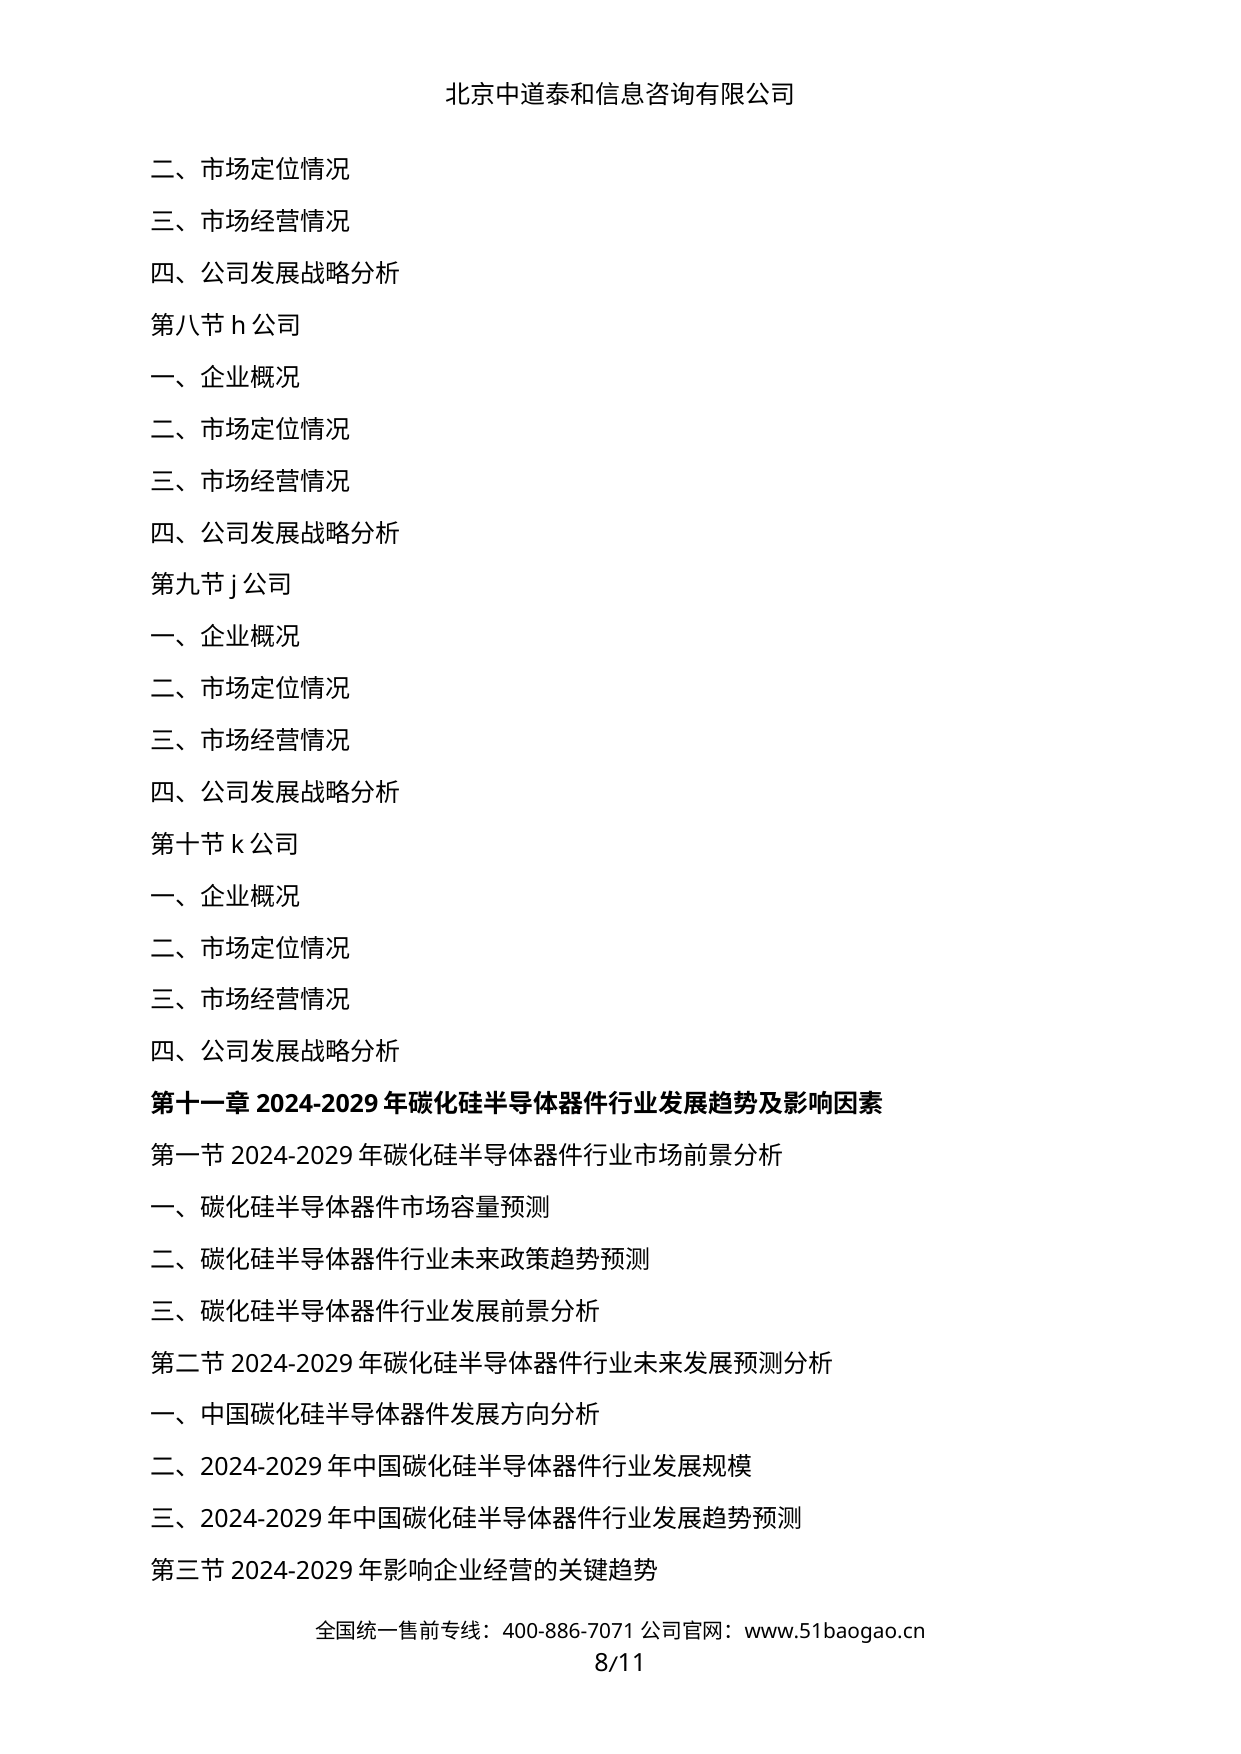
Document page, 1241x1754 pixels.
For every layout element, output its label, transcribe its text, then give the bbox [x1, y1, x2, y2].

text 三、市场经营情况 [150, 461, 1090, 497]
text 一、中国碳化硅半导体器件发展方向分析 [150, 1395, 1090, 1431]
text 第二节 2024-2029年碳化硅半导体器件行业未来发展预测分析 [150, 1343, 1090, 1379]
text 三、市场经营情况 [150, 202, 1090, 238]
text 一、碳化硅半导体器件市场容量预测 [150, 1187, 1090, 1224]
text 第九节 j公司 [150, 565, 1090, 601]
text 三、2024-2029年中国碳化硅半导体器件行业发展趋势预测 [150, 1499, 1090, 1535]
text 三、市场经营情况 [150, 980, 1090, 1016]
text 一、企业概况 [150, 617, 1090, 653]
text 二、2024-2029年中国碳化硅半导体器件行业发展规模 [150, 1447, 1090, 1483]
text 四、公司发展战略分析 [150, 772, 1090, 809]
text 二、市场定位情况 [150, 928, 1090, 964]
text 第一节 2024-2029年碳化硅半导体器件行业市场前景分析 [150, 1136, 1090, 1172]
text 第十一章 2024-2029年碳化硅半导体器件行业发展趋势及影响因素 [150, 1084, 1090, 1120]
text 三、市场经营情况 [150, 721, 1090, 757]
text 第八节 h公司 [150, 306, 1090, 342]
text 一、企业概况 [150, 876, 1090, 912]
text 二、碳化硅半导体器件行业未来政策趋势预测 [150, 1239, 1090, 1276]
text 四、公司发展战略分析 [150, 513, 1090, 549]
text 四、公司发展战略分析 [150, 254, 1090, 290]
text 二、市场定位情况 [150, 150, 1090, 186]
text 二、市场定位情况 [150, 669, 1090, 705]
text 第三节 2024-2029年影响企业经营的关键趋势 [150, 1551, 1090, 1587]
text 第十节 k公司 [150, 824, 1090, 861]
text 二、市场定位情况 [150, 409, 1090, 446]
text 一、企业概况 [150, 357, 1090, 394]
text 四、公司发展战略分析 [150, 1032, 1090, 1068]
text 三、碳化硅半导体器件行业发展前景分析 [150, 1291, 1090, 1327]
